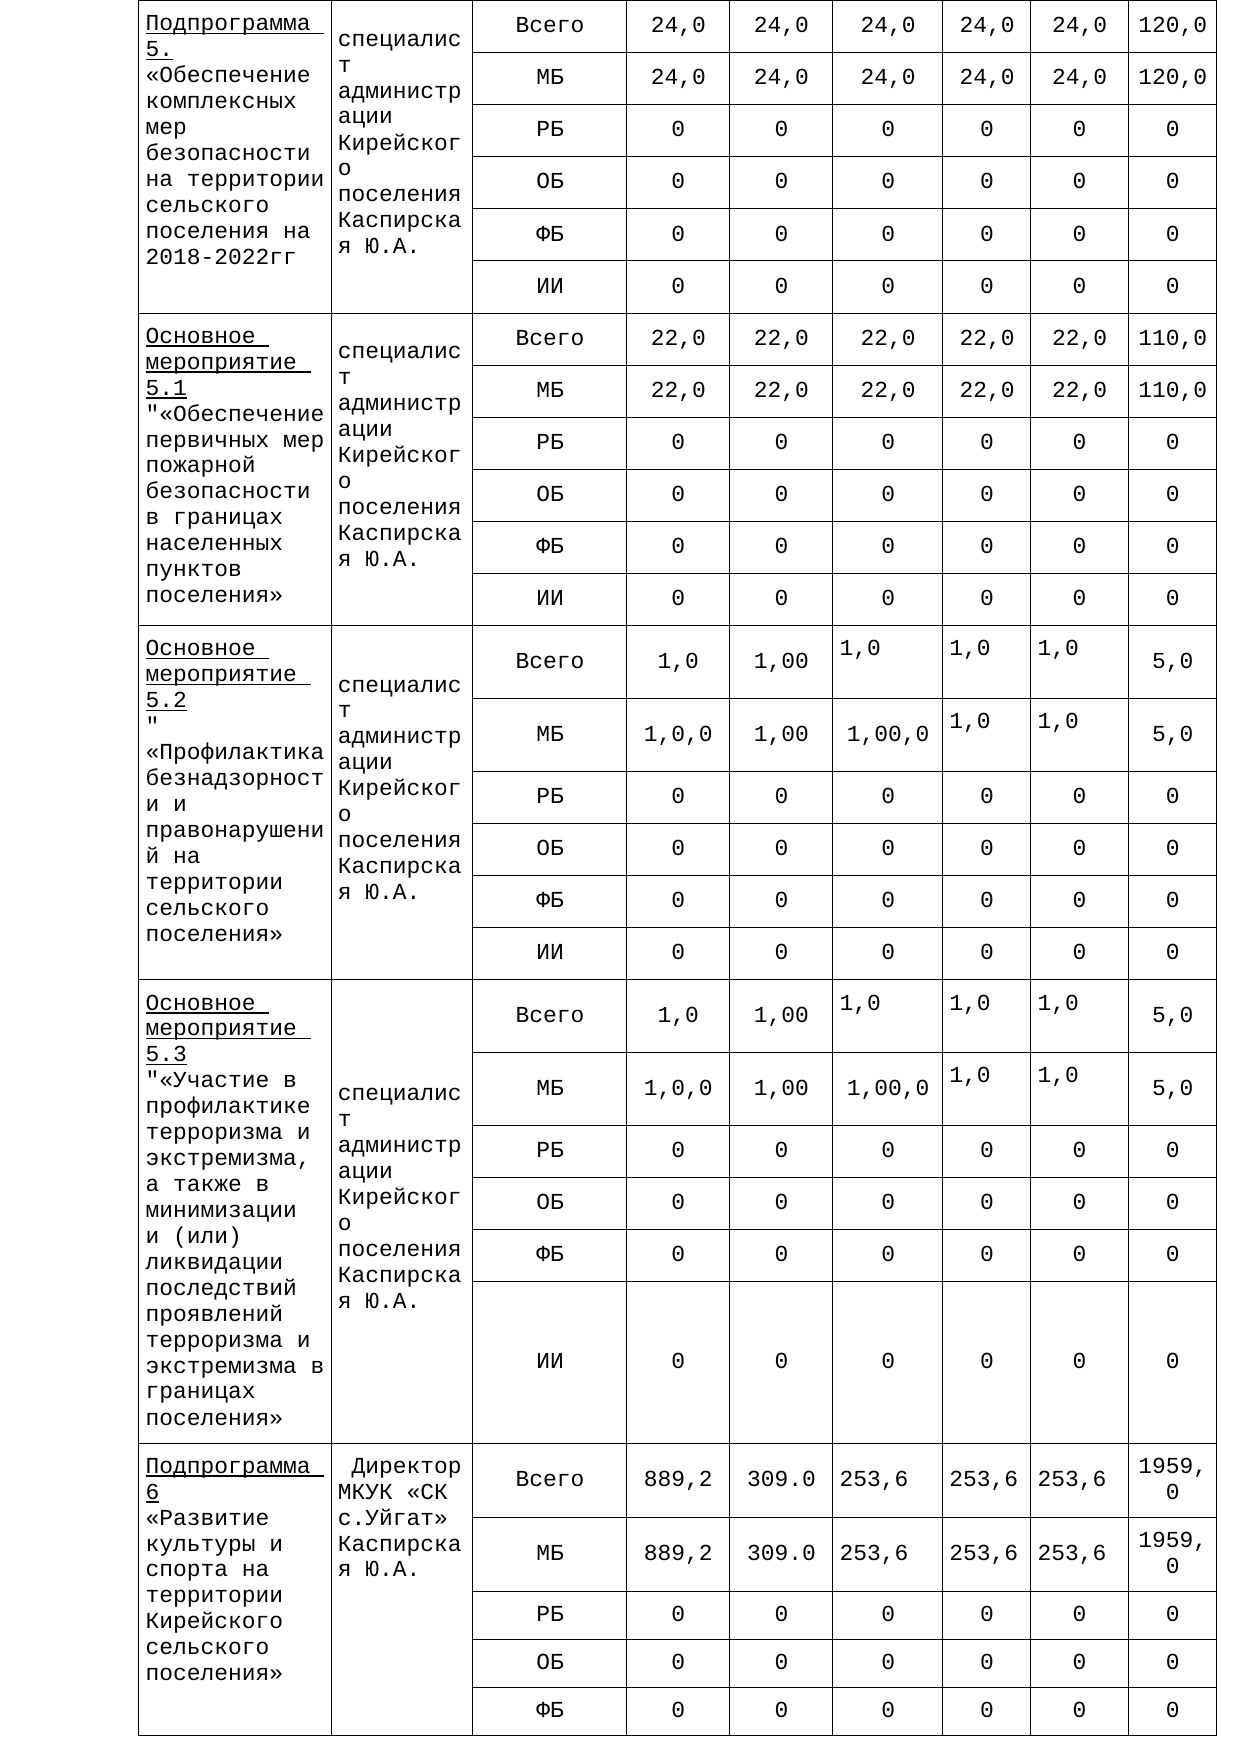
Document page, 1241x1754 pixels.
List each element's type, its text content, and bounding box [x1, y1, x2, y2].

table_cell 24,0 [627, 53, 729, 104]
table_cell 0 [627, 1688, 729, 1735]
table_cell 1,0 [943, 1053, 1030, 1125]
table_cell МБ [473, 53, 626, 104]
table_cell 0 [730, 209, 832, 260]
table_cell 1,0 [627, 980, 729, 1052]
table_cell 0 [730, 105, 832, 156]
table_cell 253,6 [833, 1518, 942, 1591]
table_cell 0 [943, 1592, 1030, 1639]
table_cell 110,0 [1129, 314, 1216, 364]
table_cell 120,0 [1129, 53, 1216, 104]
table_cell 0 [1031, 157, 1128, 208]
table_cell 24,0 [833, 53, 942, 104]
table_cell Всего [473, 1444, 626, 1517]
table_cell 0 [833, 1640, 942, 1687]
table_cell 22,0 [833, 314, 942, 364]
table_cell 0 [833, 1126, 942, 1177]
table_cell 0 [730, 522, 832, 573]
table_cell 0 [1031, 1592, 1128, 1639]
table_cell 0 [833, 261, 942, 312]
table_cell специалист администрации Кирейского поселения Каспирская Ю.А. [332, 314, 472, 625]
table_cell 889,2 [627, 1444, 729, 1517]
table_cell 22,0 [627, 366, 729, 417]
table_cell 1959,0 [1129, 1518, 1216, 1591]
table_cell 0 [943, 1640, 1030, 1687]
table_cell 120,0 [1129, 1, 1216, 52]
table_cell 0 [1129, 157, 1216, 208]
table_cell 0 [1031, 824, 1128, 875]
table_cell 22,0 [730, 314, 832, 364]
table_cell 0 [1129, 772, 1216, 823]
table_cell 1,0 [833, 980, 942, 1052]
table_cell 309.0 [730, 1444, 832, 1517]
table_cell 0 [730, 824, 832, 875]
table_cell 0 [730, 261, 832, 312]
table_cell 0 [1129, 1282, 1216, 1442]
table_cell 0 [627, 876, 729, 927]
table_cell ИИ [473, 261, 626, 312]
table_cell 1959,0 [1129, 1444, 1216, 1517]
table_cell 0 [1129, 1126, 1216, 1177]
table_cell 0 [1031, 928, 1128, 979]
table_cell 0 [730, 1230, 832, 1281]
table_cell 0 [943, 772, 1030, 823]
table_cell 22,0 [1031, 314, 1128, 364]
table_cell 0 [1031, 470, 1128, 521]
table_cell 24,0 [1031, 53, 1128, 104]
table_cell 0 [1031, 876, 1128, 927]
table_cell 0 [833, 928, 942, 979]
table_cell ИИ [473, 1282, 626, 1442]
table_cell специалист администрации Кирейского поселения Каспирская Ю.А. [332, 980, 472, 1442]
table_cell 0 [943, 876, 1030, 927]
table_cell ФБ [473, 876, 626, 927]
table_cell ФБ [473, 209, 626, 260]
table_cell 0 [627, 574, 729, 625]
table_cell 0 [943, 1688, 1030, 1735]
table_cell ФБ [473, 1688, 626, 1735]
table_cell Основное мероприятие 5.1 "«Обеспечение первичных мер пожарной безопасности в границах населенных пунктов поселения» [139, 314, 331, 625]
table_cell 0 [1031, 1282, 1128, 1442]
table_cell 0 [627, 1230, 729, 1281]
table_cell 24,0 [627, 1, 729, 52]
table_cell 0 [943, 824, 1030, 875]
table_cell 1,00 [730, 699, 832, 771]
table_cell 0 [1129, 928, 1216, 979]
table_cell 0 [730, 470, 832, 521]
table_cell 0 [943, 1230, 1030, 1281]
table_cell 0 [833, 1178, 942, 1229]
table_cell 0 [1031, 1126, 1128, 1177]
table_cell Основное мероприятие 5.3 "«Участие в профилактике терроризма и экстремизма, а также в минимизации и (или) ликвидации последствий проявлений терроризма и экстремизма в границах поселения» [139, 980, 331, 1442]
table_cell 0 [1031, 209, 1128, 260]
table_cell 0 [943, 470, 1030, 521]
table_cell 0 [943, 1126, 1030, 1177]
table_cell 0 [730, 1640, 832, 1687]
table_cell 0 [1031, 418, 1128, 469]
table_cell 0 [833, 824, 942, 875]
table_cell Всего [473, 980, 626, 1052]
table_cell 22,0 [1031, 366, 1128, 417]
table_cell 1,00 [730, 626, 832, 698]
table_cell 0 [730, 1592, 832, 1639]
table_cell 24,0 [730, 53, 832, 104]
table_cell 0 [943, 928, 1030, 979]
table_cell 0 [833, 1688, 942, 1735]
table_cell 0 [1031, 1640, 1128, 1687]
table_cell 0 [627, 261, 729, 312]
table_cell 0 [943, 574, 1030, 625]
table_cell 253,6 [1031, 1444, 1128, 1517]
table_cell 0 [833, 105, 942, 156]
table_cell 253,6 [1031, 1518, 1128, 1591]
table_cell 0 [943, 1178, 1030, 1229]
table_cell 0 [833, 1282, 942, 1442]
table_cell 0 [627, 1640, 729, 1687]
table_cell ОБ [473, 1640, 626, 1687]
table_cell 1,0 [1031, 1053, 1128, 1125]
table_cell 1,0 [1031, 699, 1128, 771]
table_cell 0 [1031, 105, 1128, 156]
table_cell 309.0 [730, 1518, 832, 1591]
table_cell РБ [473, 418, 626, 469]
table_cell 0 [1031, 522, 1128, 573]
table_cell РБ [473, 105, 626, 156]
table_cell 253,6 [943, 1444, 1030, 1517]
table_cell 0 [730, 1688, 832, 1735]
table_cell 0 [627, 1282, 729, 1442]
table_cell 22,0 [627, 314, 729, 364]
table_cell 0 [1129, 522, 1216, 573]
table_cell 0 [1129, 1688, 1216, 1735]
table_cell 0 [1129, 1230, 1216, 1281]
table_cell Подпрограмма 6 «Развитие культуры и спорта на территории Кирейского сельского поселения» [139, 1444, 331, 1735]
table_cell ОБ [473, 824, 626, 875]
table_cell 0 [943, 418, 1030, 469]
table_cell Подпрограмма 5. «Обеспечение комплексных мер безопасности на территории сельского поселения на 2018-2022гг [139, 1, 331, 312]
table_cell 0 [943, 261, 1030, 312]
table_cell 0 [730, 876, 832, 927]
table_cell 253,6 [833, 1444, 942, 1517]
table_cell 1,00,0 [833, 1053, 942, 1125]
table_cell 1,00 [730, 1053, 832, 1125]
table_cell 0 [730, 1126, 832, 1177]
table_cell ФБ [473, 522, 626, 573]
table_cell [332, 1, 472, 312]
table_cell 22,0 [943, 314, 1030, 364]
table_cell 0 [833, 522, 942, 573]
table_cell 24,0 [730, 1, 832, 52]
table_cell 0 [1129, 105, 1216, 156]
table_cell 1,0,0 [627, 699, 729, 771]
table_cell ОБ [473, 1178, 626, 1229]
table_cell 253,6 [943, 1518, 1030, 1591]
table_cell 0 [1129, 470, 1216, 521]
table_cell МБ [473, 366, 626, 417]
table_cell 0 [627, 470, 729, 521]
table_cell 0 [627, 824, 729, 875]
table_cell РБ [473, 1592, 626, 1639]
table_cell 0 [833, 1592, 942, 1639]
table_cell 0 [1129, 574, 1216, 625]
table_cell 0 [1031, 574, 1128, 625]
table_cell 1,00 [730, 980, 832, 1052]
table_cell 1,0 [943, 980, 1030, 1052]
table_cell 0 [833, 209, 942, 260]
table_cell 0 [627, 105, 729, 156]
table_cell 0 [943, 105, 1030, 156]
table_cell 0 [1129, 1592, 1216, 1639]
table_cell 24,0 [943, 53, 1030, 104]
table_cell 0 [833, 574, 942, 625]
table_cell 0 [1129, 418, 1216, 469]
table_cell 889,2 [627, 1518, 729, 1591]
table_cell 0 [1031, 1178, 1128, 1229]
table_cell 0 [833, 1230, 942, 1281]
table_cell 0 [627, 772, 729, 823]
table_cell 0 [833, 157, 942, 208]
table_cell 0 [943, 522, 1030, 573]
table_cell 1,0 [627, 626, 729, 698]
table_cell 0 [1129, 261, 1216, 312]
table_cell 0 [833, 876, 942, 927]
table_cell 1,00,0 [833, 699, 942, 771]
table_cell 0 [1129, 1178, 1216, 1229]
table_cell 22,0 [730, 366, 832, 417]
table_cell Всего [473, 314, 626, 364]
table_cell МБ [473, 1053, 626, 1125]
table_cell МБ [473, 1518, 626, 1591]
table_cell 0 [627, 418, 729, 469]
table_cell 0 [627, 1178, 729, 1229]
table_cell 0 [627, 1126, 729, 1177]
table_cell 1,0 [943, 699, 1030, 771]
table_cell 0 [1031, 772, 1128, 823]
table_cell Всего [473, 626, 626, 698]
table_cell 24,0 [833, 1, 942, 52]
table_cell 0 [730, 157, 832, 208]
table_cell ОБ [473, 157, 626, 208]
table_cell 22,0 [943, 366, 1030, 417]
table_cell 0 [833, 418, 942, 469]
table_cell 24,0 [943, 1, 1030, 52]
table_cell 0 [1129, 824, 1216, 875]
table_cell 22,0 [833, 366, 942, 417]
table_cell 1,0 [1031, 980, 1128, 1052]
table_cell 0 [730, 772, 832, 823]
table_cell Основное мероприятие 5.2 "«Профилактика безнадзорности и правонарушений на территории сельского поселения» [139, 626, 331, 979]
table_cell 0 [1031, 1230, 1128, 1281]
table_cell 0 [833, 772, 942, 823]
table_cell 0 [1129, 209, 1216, 260]
table_cell МБ [473, 699, 626, 771]
table_cell 5,0 [1129, 980, 1216, 1052]
table_cell ИИ [473, 928, 626, 979]
table_cell 1,0 [943, 626, 1030, 698]
table_cell РБ [473, 772, 626, 823]
table_cell 0 [943, 209, 1030, 260]
table_cell 0 [730, 418, 832, 469]
table_cell 24,0 [1031, 1, 1128, 52]
table_cell ОБ [473, 470, 626, 521]
table_cell 0 [627, 157, 729, 208]
table_cell специалист администрации Кирейского поселения Каспирская Ю.А. [332, 626, 472, 979]
table_cell 0 [627, 1592, 729, 1639]
table_cell 0 [833, 470, 942, 521]
table_cell 0 [627, 522, 729, 573]
table_cell 0 [627, 209, 729, 260]
table_cell 0 [1031, 1688, 1128, 1735]
table_cell 0 [730, 1282, 832, 1442]
table_cell Всего [473, 1, 626, 52]
table_cell 0 [730, 1178, 832, 1229]
table_cell 0 [943, 157, 1030, 208]
table_cell 1,0 [1031, 626, 1128, 698]
table_cell ФБ [473, 1230, 626, 1281]
table_cell 0 [730, 928, 832, 979]
table_cell 0 [1129, 876, 1216, 927]
table_cell 0 [1031, 261, 1128, 312]
table_cell РБ [473, 1126, 626, 1177]
table_cell 0 [730, 574, 832, 625]
table_cell 5,0 [1129, 699, 1216, 771]
table_cell 110,0 [1129, 366, 1216, 417]
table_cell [332, 1444, 472, 1735]
table_cell 0 [1129, 1640, 1216, 1687]
table_cell 5,0 [1129, 1053, 1216, 1125]
table_cell 1,0,0 [627, 1053, 729, 1125]
table_cell 1,0 [833, 626, 942, 698]
table_cell 0 [627, 928, 729, 979]
table_cell 5,0 [1129, 626, 1216, 698]
table_cell 0 [943, 1282, 1030, 1442]
table_cell ИИ [473, 574, 626, 625]
